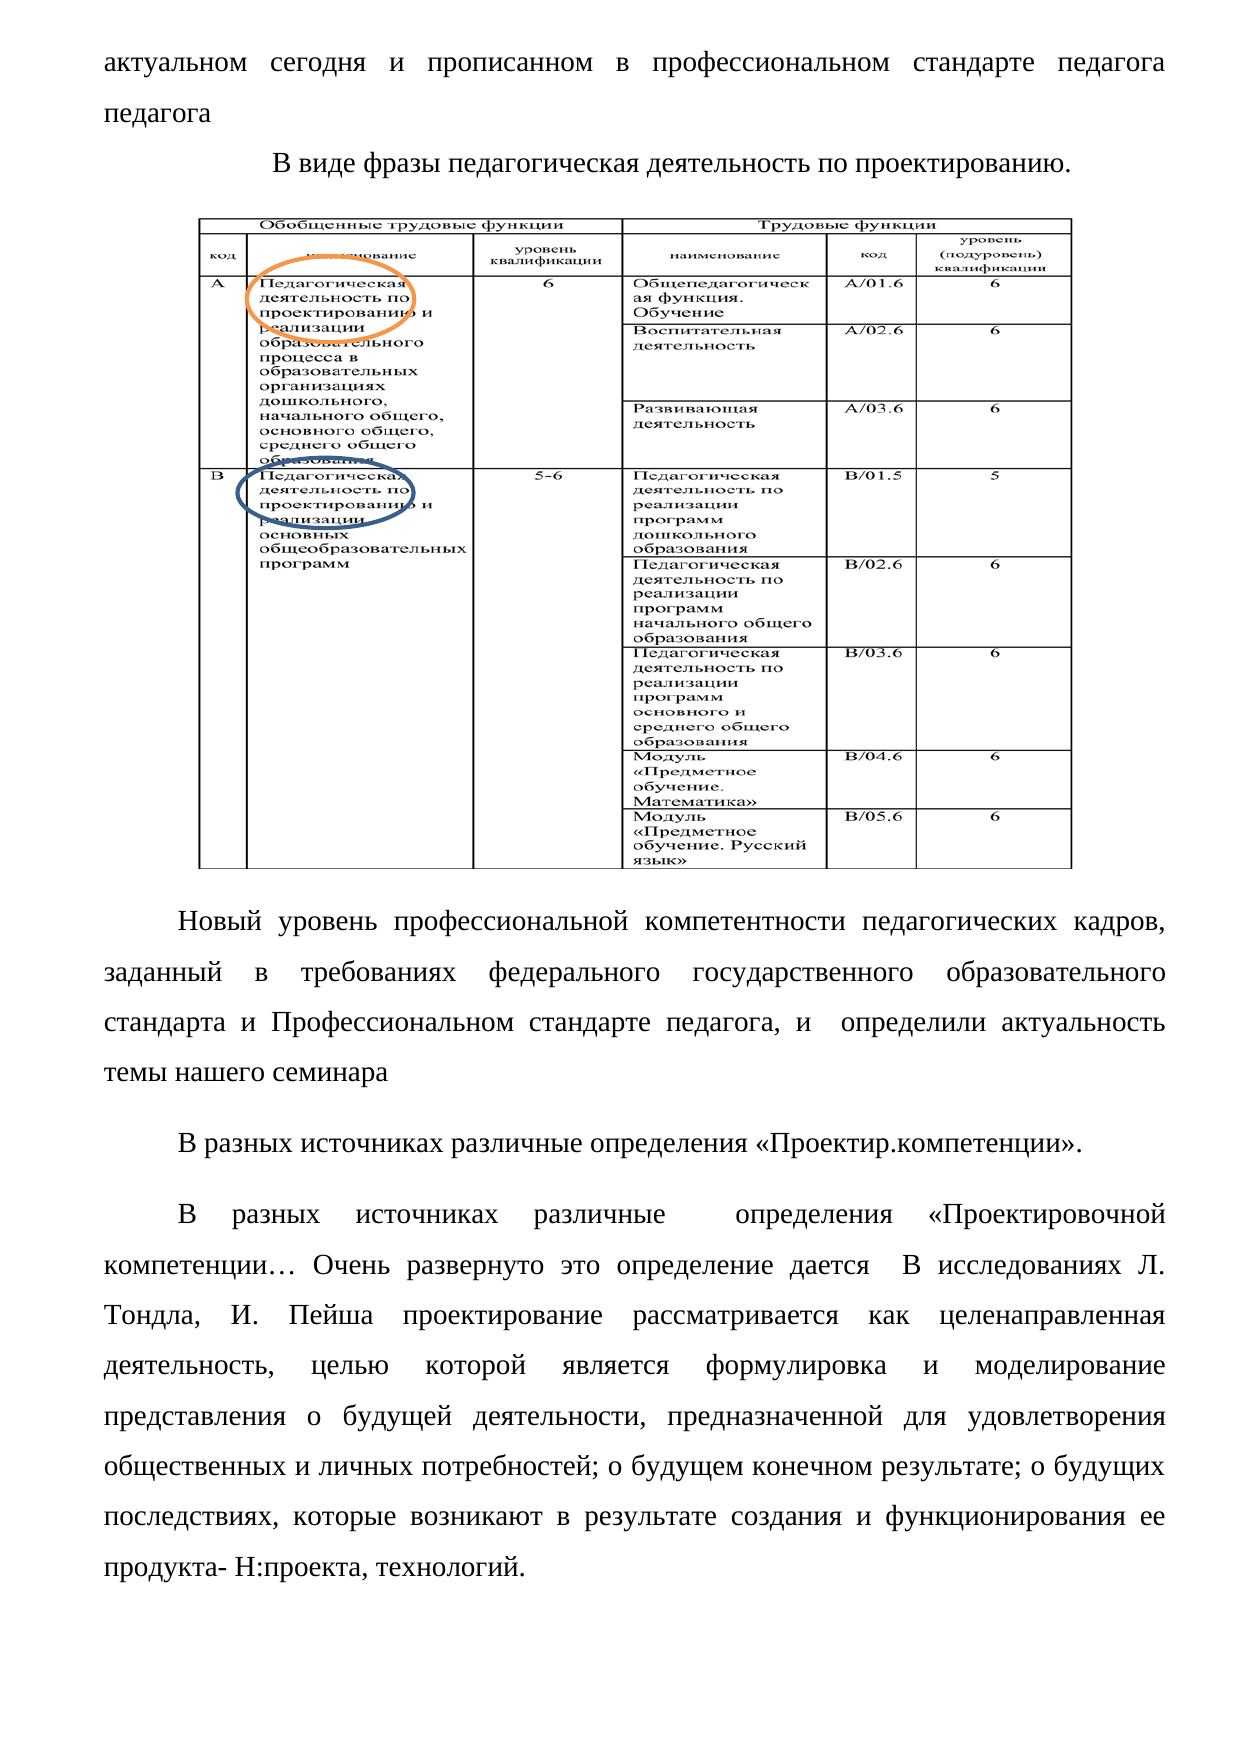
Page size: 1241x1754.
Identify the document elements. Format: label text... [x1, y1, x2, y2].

picture [182, 192, 1088, 869]
text Новый уровень профессиональной компетентности педагогических кадров, заданный в требованиях федерального государственного образовательного стандарта и Профессиональном стандарте педагога, и определили актуальность темы нашего семинара [103, 903, 1167, 1088]
text В разных источниках различные определения «Проектировочной компетенции… Очень развернуто это определение дается В исследованиях Л. Тондла, И. Пейша проектирование рассматривается как целенаправленная деятельность, целью которой является формулировка и моделирование представления о будущей деятельности, предназначенной для удовлетворения общественных и личных потребностей; о будущем конечном результате; o будущих последствиях, которые возникают в результате создания и функционирования ее продукта- Н:проекта, технологий. [103, 1197, 1167, 1582]
text В разных источниках различные определения «Проектир.компетенции». [103, 1125, 1167, 1159]
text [103, 44, 1167, 128]
